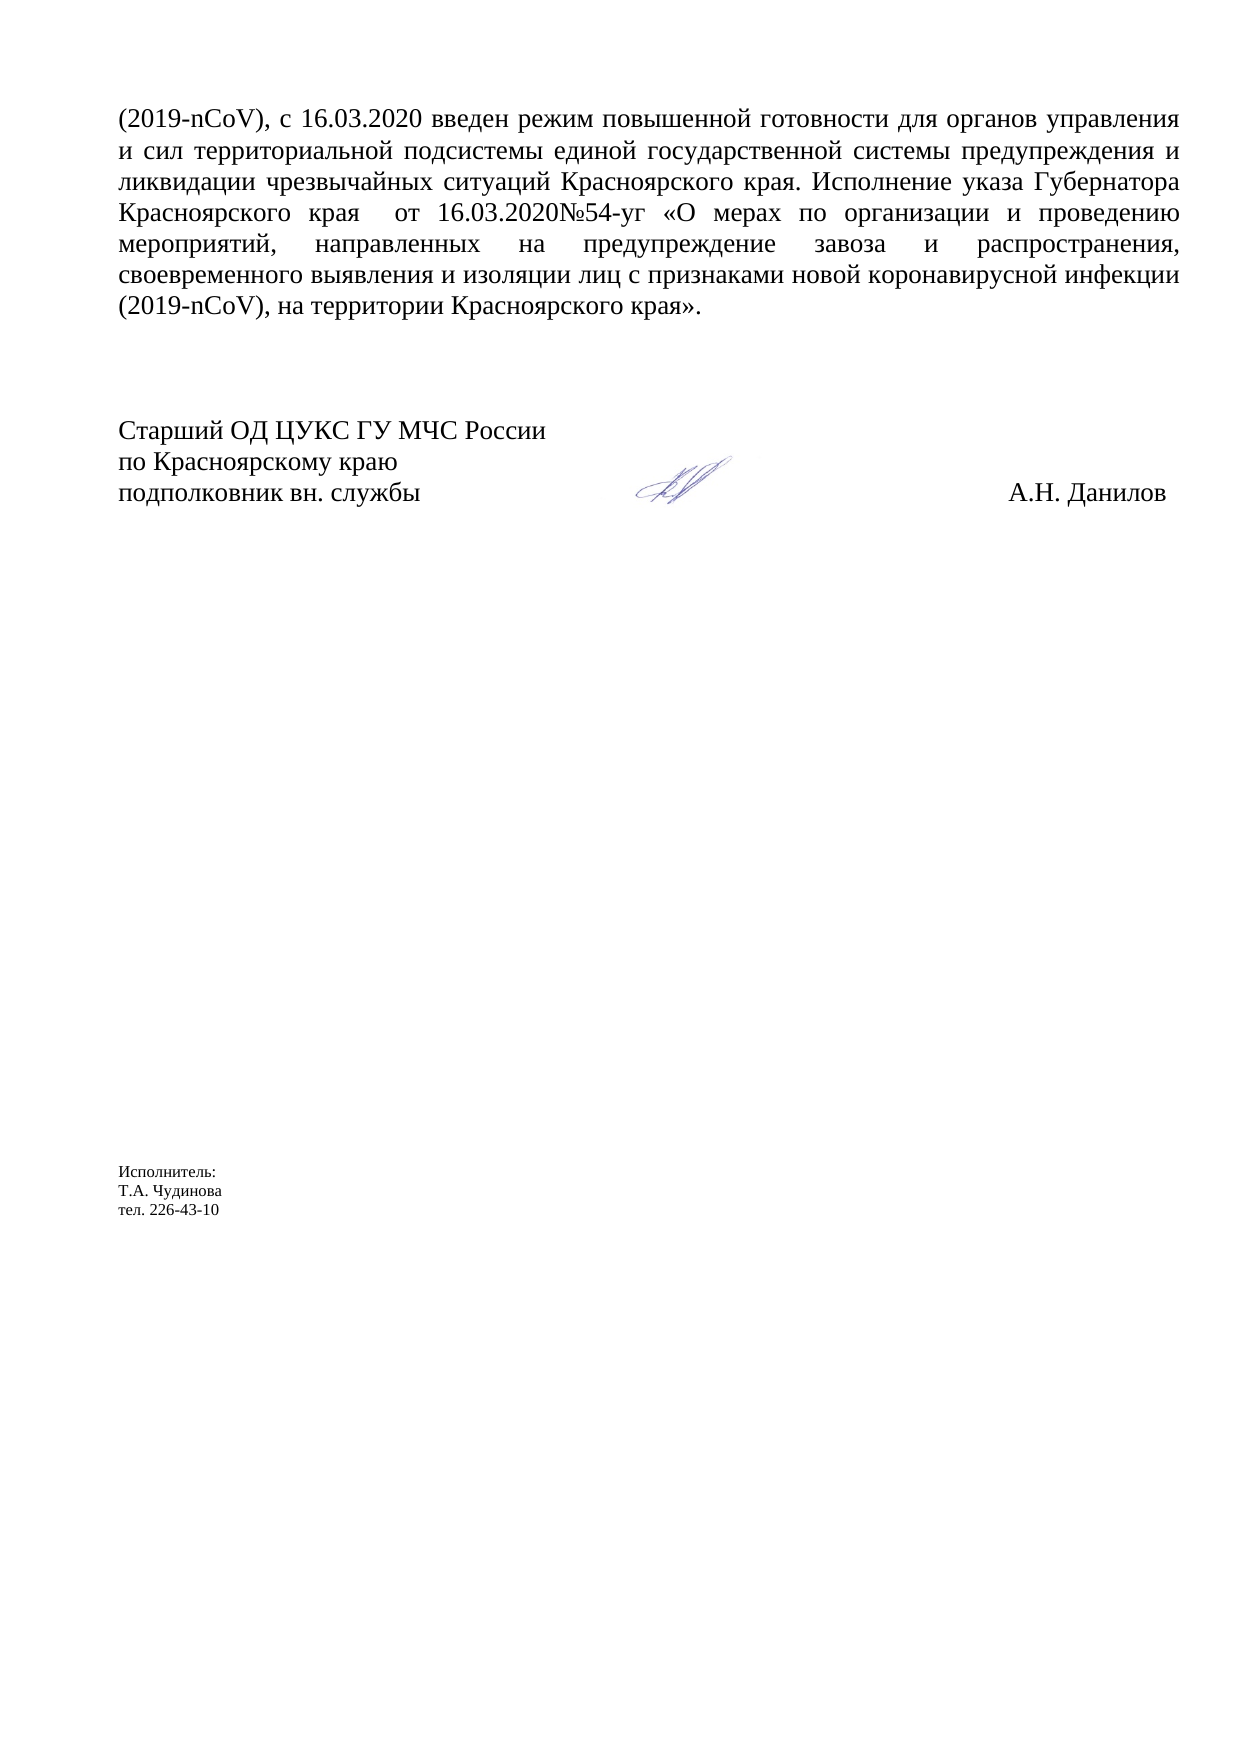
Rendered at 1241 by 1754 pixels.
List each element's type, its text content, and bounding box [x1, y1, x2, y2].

text Исполнитель: [118, 1162, 1181, 1181]
text Старший ОД ЦУКС ГУ МЧС России [118, 414, 1181, 445]
text по Красноярскому краю [118, 445, 1181, 476]
text Т.А. Чудинова [118, 1181, 1181, 1200]
text подполковник вн. службы А.Н. Данилов [768, 476, 1181, 507]
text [118, 103, 1181, 321]
picture [598, 452, 768, 513]
text тел. 226-43-10 [118, 1200, 1181, 1219]
text подполковник вн. службы А.Н. Данилов [118, 476, 598, 507]
